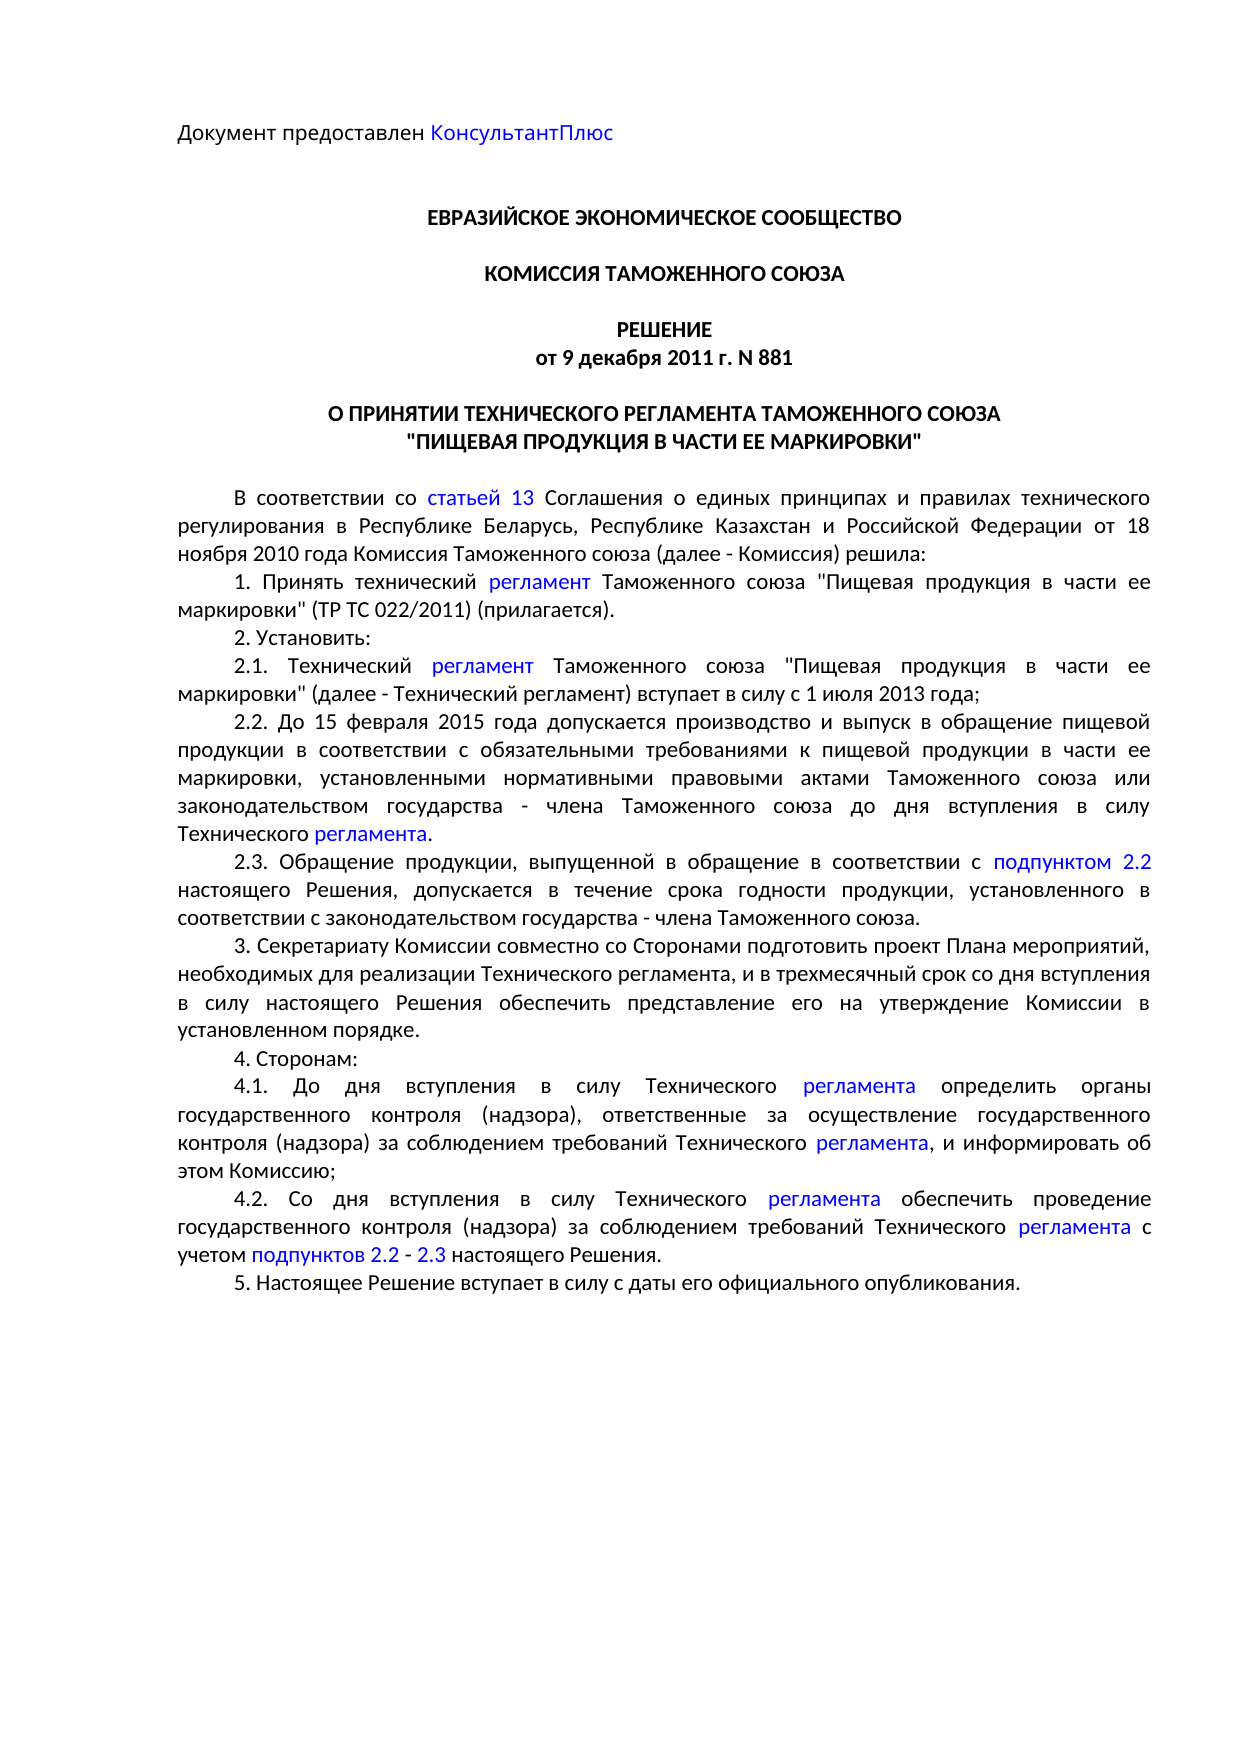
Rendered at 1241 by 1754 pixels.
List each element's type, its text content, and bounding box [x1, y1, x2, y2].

title КОМИССИЯ ТАМОЖЕННОГО СОЮЗА [177, 259, 1152, 287]
title от 9 декабря 2011 г. N 881 [177, 343, 1152, 371]
title РЕШЕНИЕ [177, 315, 1152, 343]
text 4.2. Со дня вступления в силу Технического регламента обеспечить проведение государственного контроля (надзора) за соблюдением требований Технического регламента с учетом подпунктов 2.2 - 2.3 настоящего Решения. [177, 1184, 1152, 1268]
text 4. Сторонам: [177, 1044, 1152, 1072]
title "ПИЩЕВАЯ ПРОДУКЦИЯ В ЧАСТИ ЕЕ МАРКИРОВКИ" [177, 427, 1152, 455]
text В соответствии со статьей 13 Соглашения о единых принципах и правилах технического регулирования в Республике Беларусь, Республике Казахстан и Российской Федерации от 18 ноября 2010 года Комиссия Таможенного союза (далее - Комиссия) решила: [177, 483, 1152, 567]
text 5. Настоящее Решение вступает в силу с даты его официального опубликования. [177, 1268, 1152, 1296]
text 2.1. Технический регламент Таможенного союза "Пищевая продукция в части ее маркировки" (далее - Технический регламент) вступает в силу с 1 июля 2013 года; [177, 651, 1152, 707]
text 2. Установить: [177, 623, 1152, 651]
text 2.2. До 15 февраля 2015 года допускается производство и выпуск в обращение пищевой продукции в соответствии с обязательными требованиями к пищевой продукции в части ее маркировки, установленными нормативными правовыми актами Таможенного союза или законодательством государства - члена Таможенного союза до дня вступления в силу Технического регламента. [177, 707, 1152, 847]
text 4.1. До дня вступления в силу Технического регламента определить органы государственного контроля (надзора), ответственные за осуществление государственного контроля (надзора) за соблюдением требований Технического регламента, и информировать об этом Комиссию; [177, 1072, 1152, 1184]
title Документ предоставлен КонсультантПлюс [177, 118, 1152, 175]
text 3. Секретариату Комиссии совместно со Сторонами подготовить проект Плана мероприятий, необходимых для реализации Технического регламента, и в трехмесячный срок со дня вступления в силу настоящего Решения обеспечить представление его на утверждение Комиссии в установленном порядке. [177, 932, 1152, 1044]
title О ПРИНЯТИИ ТЕХНИЧЕСКОГО РЕГЛАМЕНТА ТАМОЖЕННОГО СОЮЗА [177, 399, 1152, 427]
title ЕВРАЗИЙСКОЕ ЭКОНОМИЧЕСКОЕ СООБЩЕСТВО [177, 203, 1152, 231]
text 2.3. Обращение продукции, выпущенной в обращение в соответствии с подпунктом 2.2 настоящего Решения, допускается в течение срока годности продукции, установленного в соответствии с законодательством государства - члена Таможенного союза. [177, 847, 1152, 932]
text 1. Принять технический регламент Таможенного союза "Пищевая продукция в части ее маркировки" (ТР ТС 022/2011) (прилагается). [177, 567, 1152, 623]
